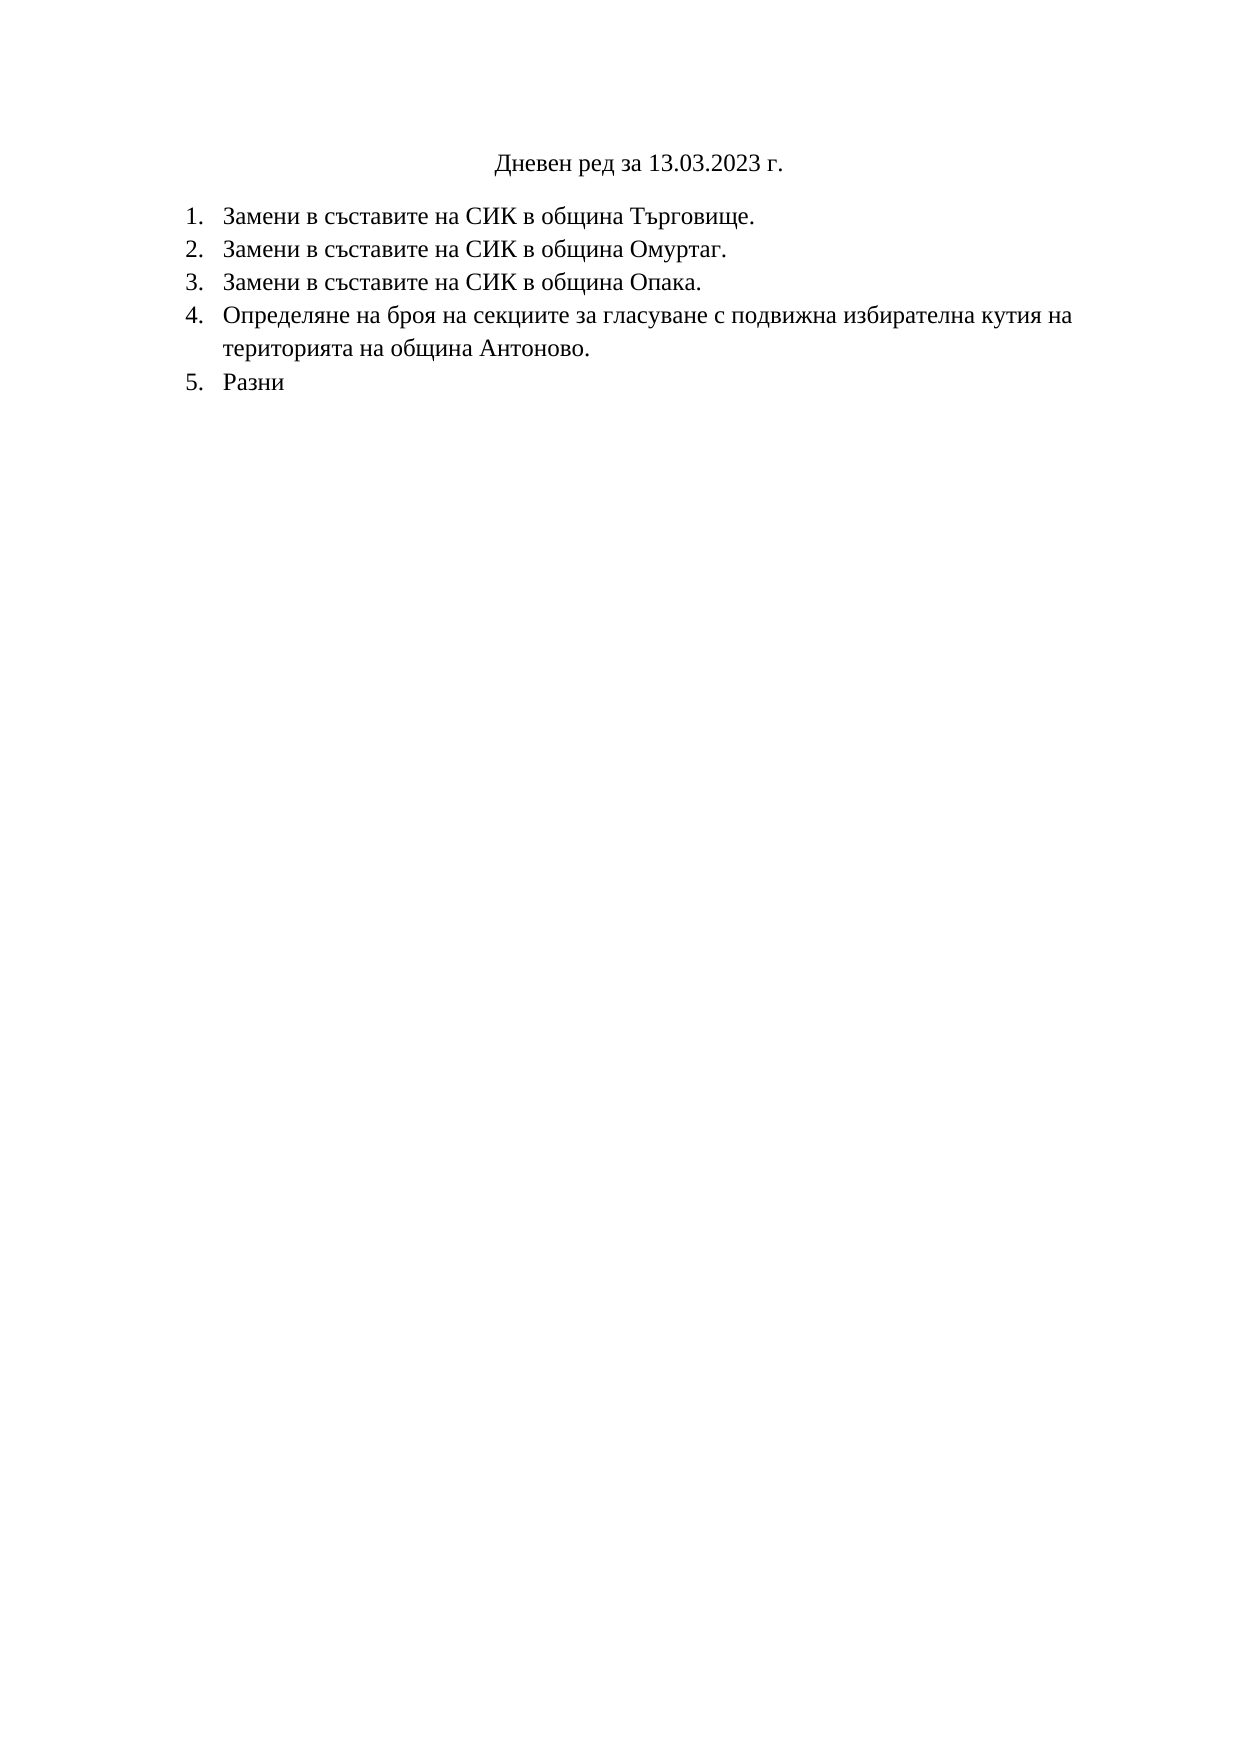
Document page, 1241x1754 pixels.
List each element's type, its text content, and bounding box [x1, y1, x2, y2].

list Замени в съставите на СИК в община Омуртаг. [185, 234, 1093, 263]
list Разни [185, 367, 1093, 395]
text Дневен ред за 13.03.2023 г. [185, 148, 1093, 176]
list Замени в съставите на СИК в община Търговище. [185, 201, 1093, 230]
list Замени в съставите на СИК в община Опака. [185, 267, 1093, 296]
list Определяне на броя на секциите за гласуване с подвижна избирателна кутия на територията на община Антоново. [185, 301, 1093, 362]
